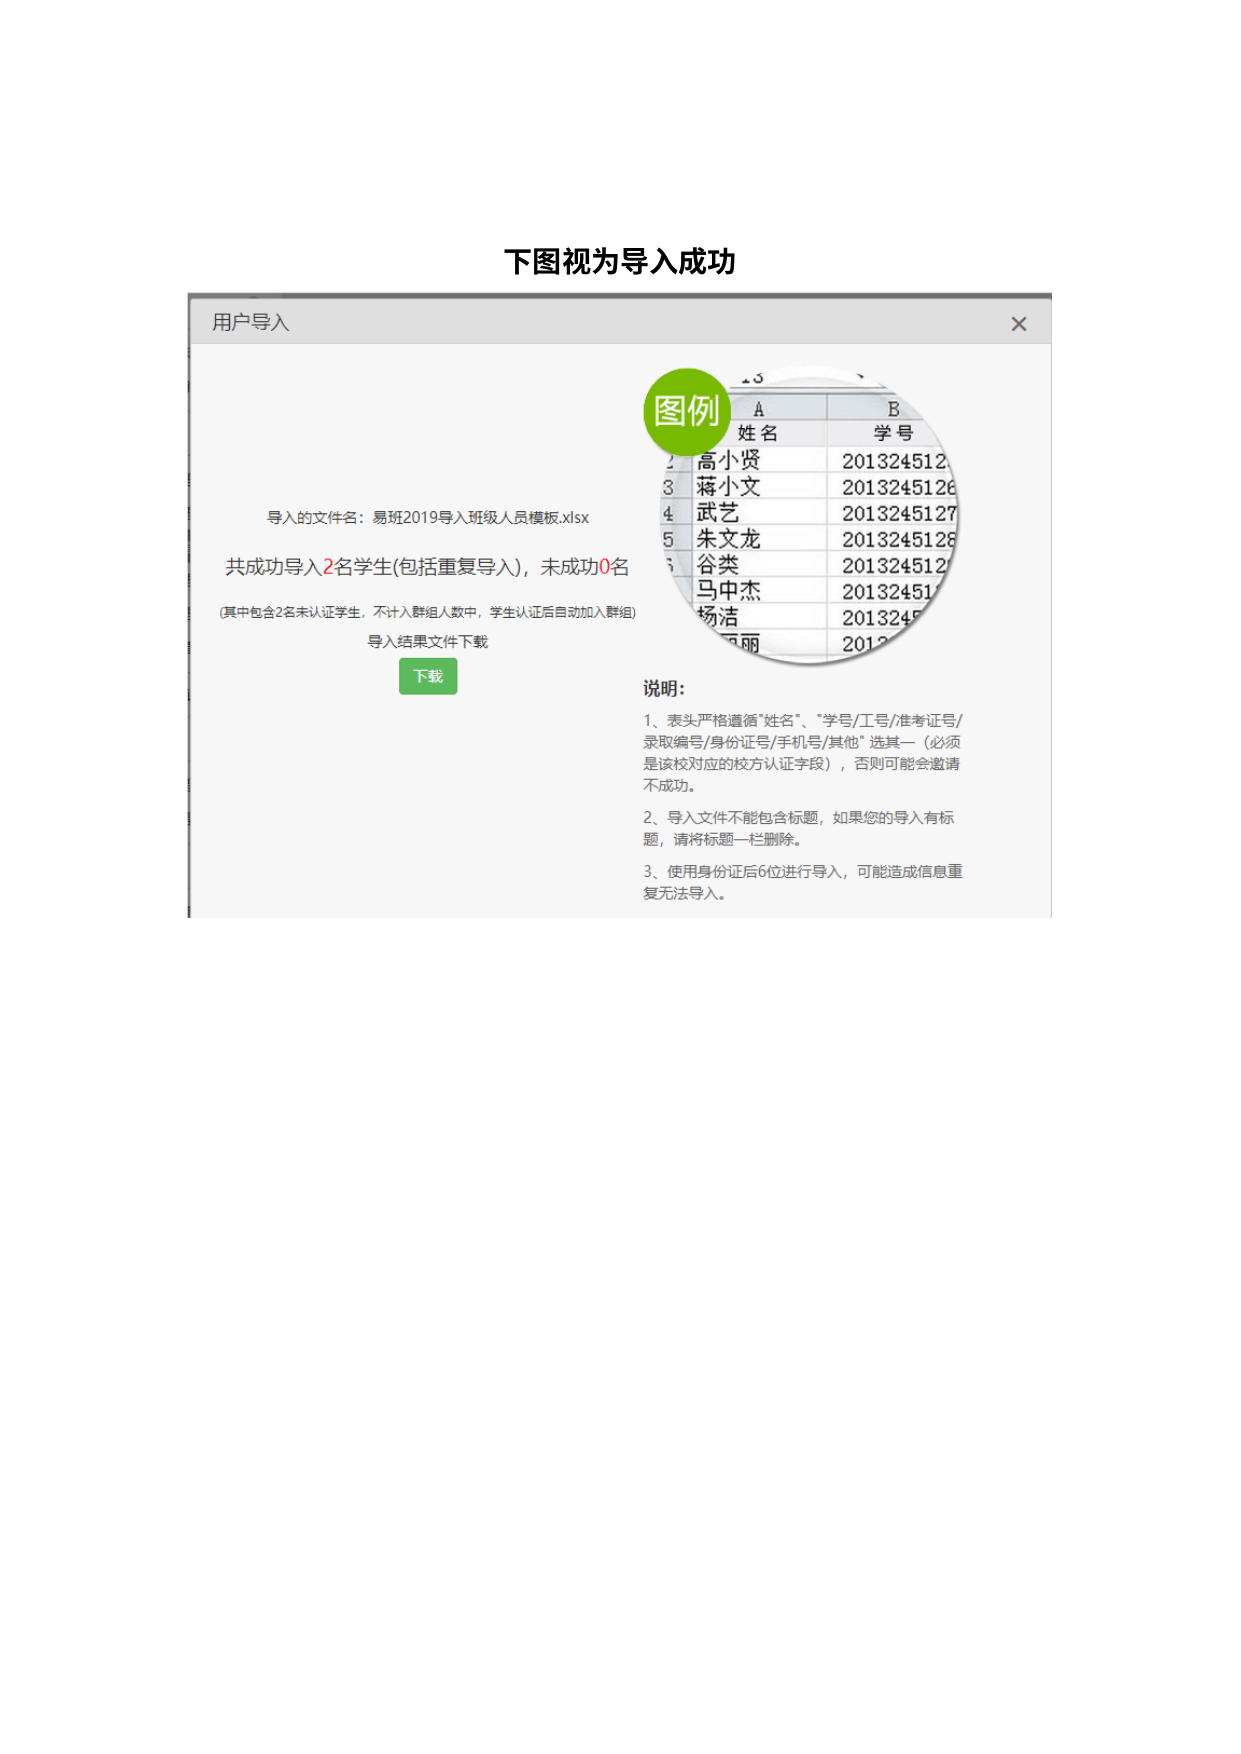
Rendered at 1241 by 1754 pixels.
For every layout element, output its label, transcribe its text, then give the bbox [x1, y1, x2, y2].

text 下图视为导入成功 [187, 227, 1053, 292]
picture [187, 292, 1052, 918]
